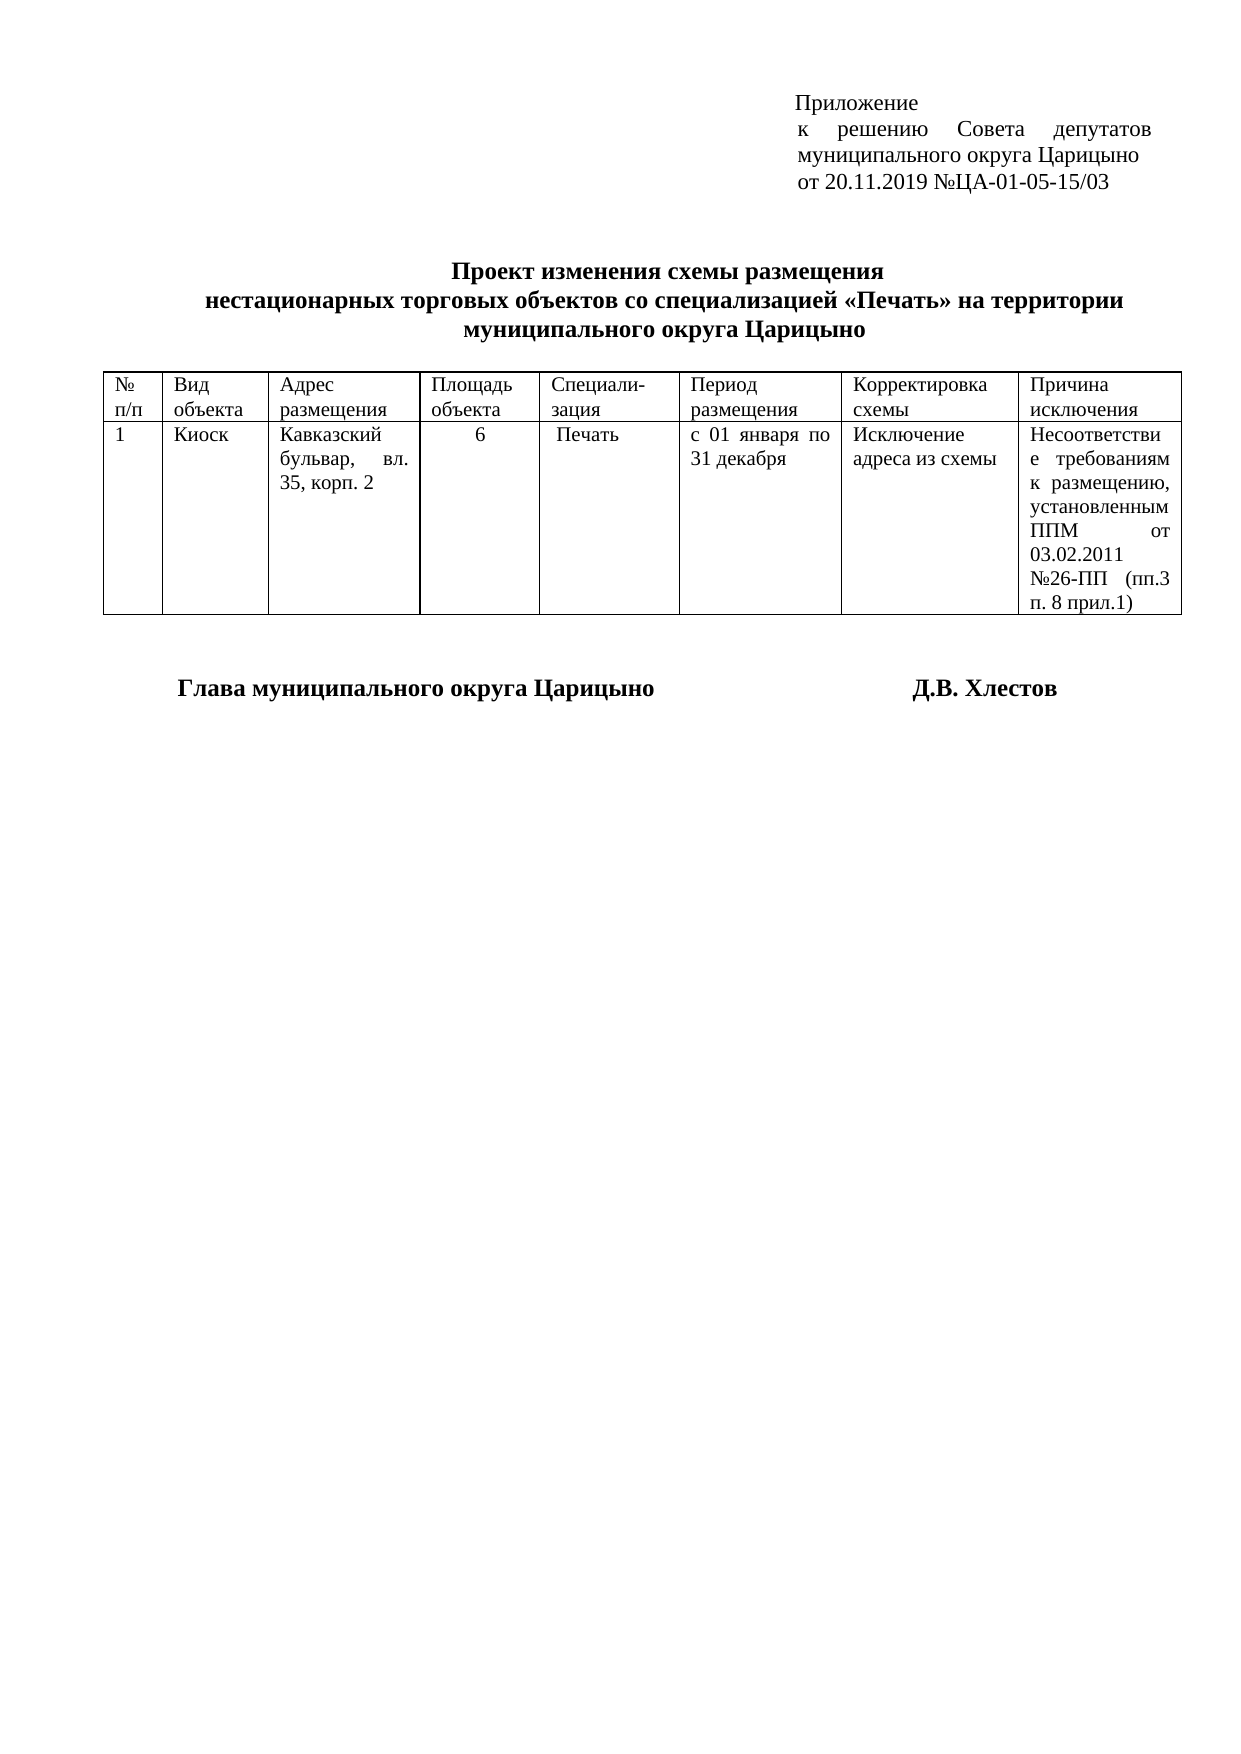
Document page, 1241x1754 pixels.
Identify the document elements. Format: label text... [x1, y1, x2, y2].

table_cell Киоск [163, 422, 268, 614]
table_header Площадь объекта [421, 373, 539, 421]
text Приложение [177, 89, 1152, 115]
table_header Адрес размещения [269, 373, 419, 421]
text нестационарных торговых объектов со специализацией «Печать» на территории муниципального округа Царицыно [177, 285, 1152, 343]
table_cell Исключение адреса из схемы [842, 422, 1018, 614]
text к решению Совета депутатов муниципального округа Царицыно [797, 115, 1152, 168]
table_header Период размещения [680, 373, 841, 421]
table_header Вид объекта [163, 373, 268, 421]
table_header Специали- зация [540, 373, 679, 421]
text Проект изменения схемы размещения [177, 256, 1152, 285]
table_cell 6 [421, 422, 539, 614]
text Глава муниципального округа Царицыно Д.В. Хлестов [177, 673, 1152, 701]
table_cell Печать [540, 422, 679, 614]
text от 20.11.2019 №ЦА-01-05-15/03 [797, 168, 1152, 194]
table_cell Кавказский бульвар, вл. 35, корп. 2 [269, 422, 419, 614]
table_header № п/п [104, 373, 162, 421]
table_header Причина исключения [1019, 373, 1181, 421]
table_cell Несоответствие требованиям к размещению, установленным ППМ от 03.02.2011 №26-ПП (пп.3 п. 8 прил.1) [1019, 422, 1181, 614]
table_header Корректировка схемы [842, 373, 1018, 421]
table_cell 1 [104, 422, 162, 614]
table_cell с 01 января по 31 декабря [680, 422, 841, 614]
